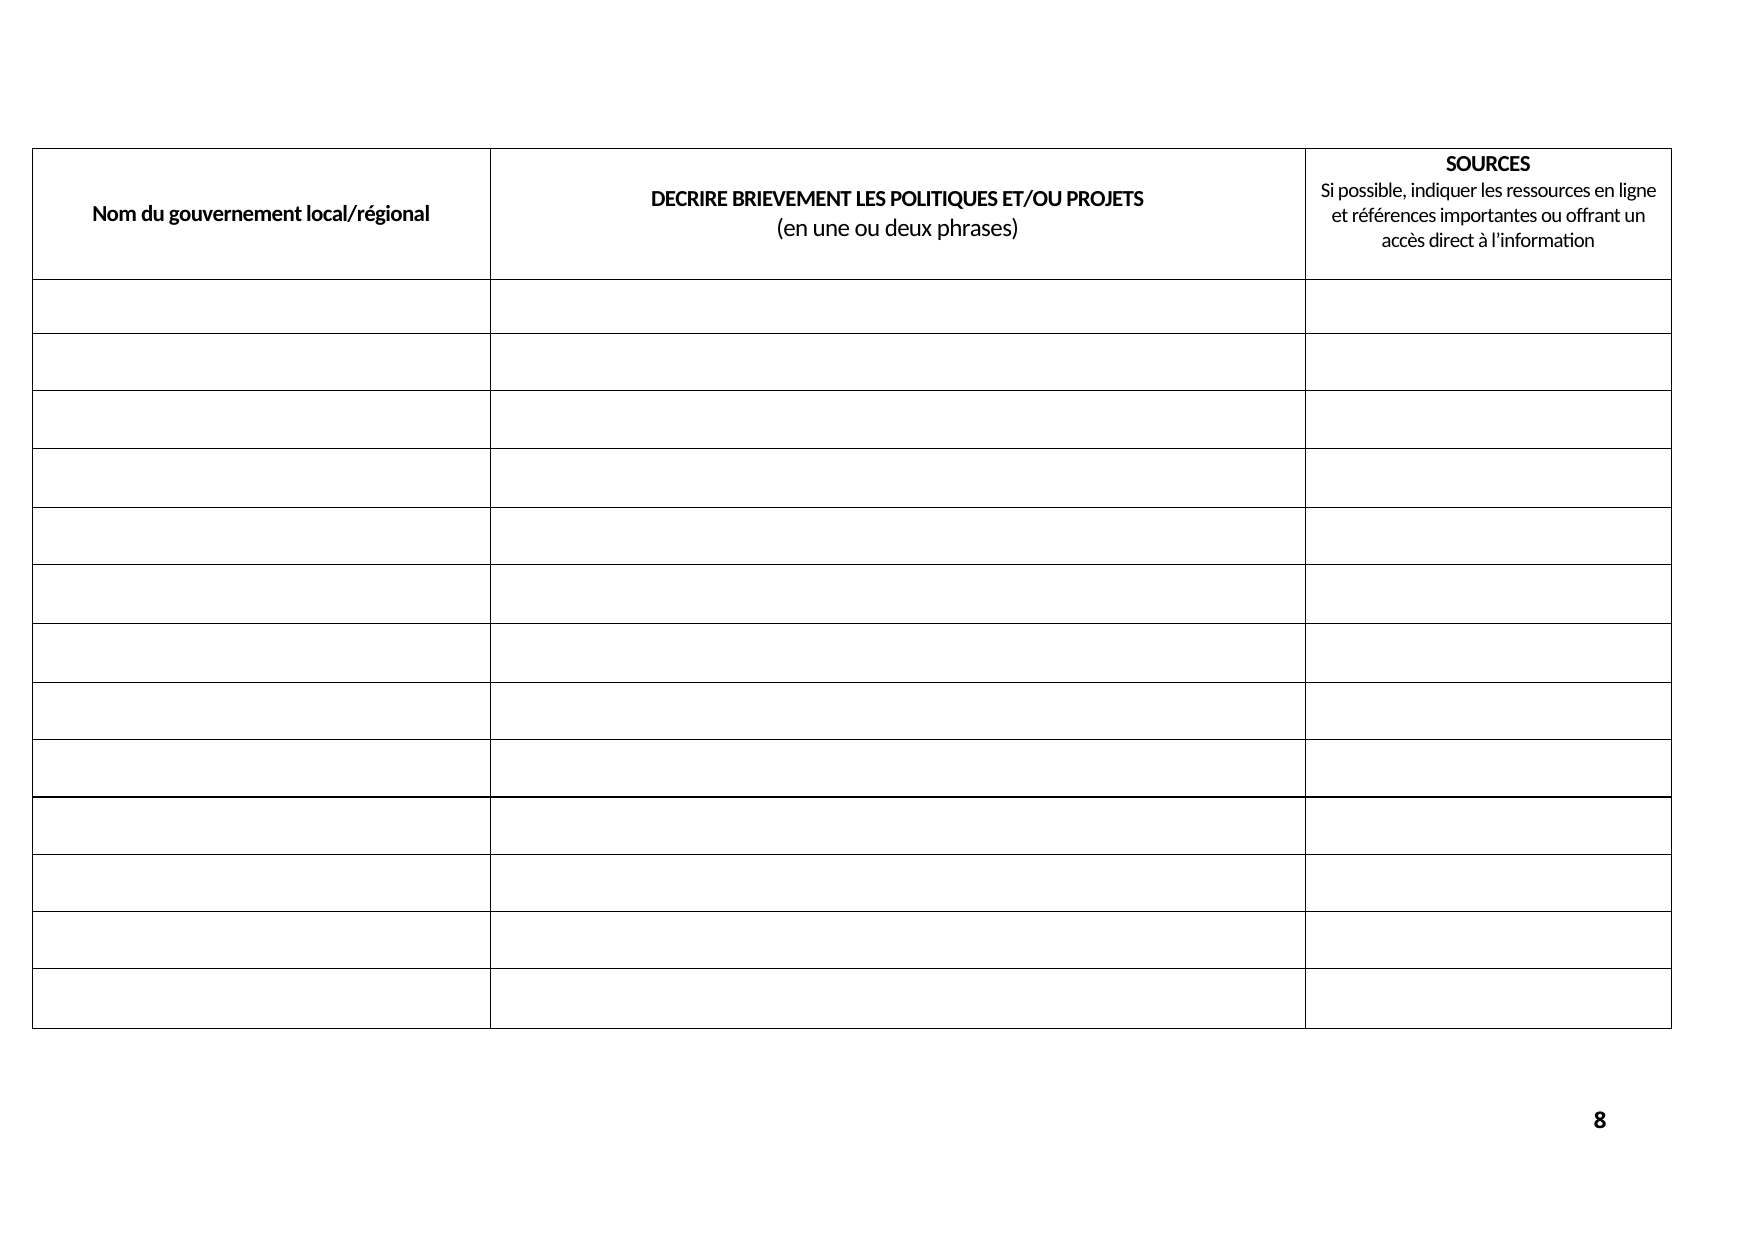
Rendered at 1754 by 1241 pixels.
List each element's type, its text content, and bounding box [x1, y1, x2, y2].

table_cell [491, 624, 1305, 682]
table_cell [491, 683, 1305, 739]
table_cell [491, 912, 1305, 968]
table_cell [491, 391, 1305, 447]
table_cell [491, 334, 1305, 390]
table_cell [1306, 280, 1671, 332]
table_cell [33, 912, 490, 968]
table_cell [33, 683, 490, 739]
table_header SOURCES Si possible, indiquer les ressources en ligne et références importantes ou offrant un accès direct à l’information [1306, 149, 1671, 278]
table_cell [1306, 969, 1671, 1027]
table_cell [1306, 565, 1671, 623]
table_cell [1306, 449, 1671, 507]
table_cell [491, 565, 1305, 623]
table_cell [1306, 740, 1671, 796]
table_cell [1306, 798, 1671, 854]
table_cell [33, 391, 490, 447]
table_header Nom du gouvernement local/régional [33, 149, 490, 278]
table_cell [491, 798, 1305, 854]
table_cell [1306, 624, 1671, 682]
table_cell [1306, 334, 1671, 390]
table_cell [491, 855, 1305, 911]
table_cell [1306, 508, 1671, 564]
table_cell [33, 624, 490, 682]
table_cell [33, 565, 490, 623]
table_cell [33, 280, 490, 332]
table_cell [1306, 912, 1671, 968]
table_cell [491, 740, 1305, 796]
table_cell [33, 740, 490, 796]
table_cell [491, 508, 1305, 564]
table_cell [1306, 855, 1671, 911]
table_cell [1306, 391, 1671, 447]
table_cell [33, 798, 490, 854]
table_cell [33, 449, 490, 507]
table_cell [33, 855, 490, 911]
table_cell [1306, 683, 1671, 739]
table_header DECRIRE BRIEVEMENT LES POLITIQUES ET/OU PROJETS (en une ou deux phrases) [491, 149, 1305, 278]
table_cell [491, 969, 1305, 1027]
table_cell [491, 280, 1305, 332]
table_cell [33, 334, 490, 390]
table_cell [33, 969, 490, 1027]
table_cell [33, 508, 490, 564]
table_cell [491, 449, 1305, 507]
